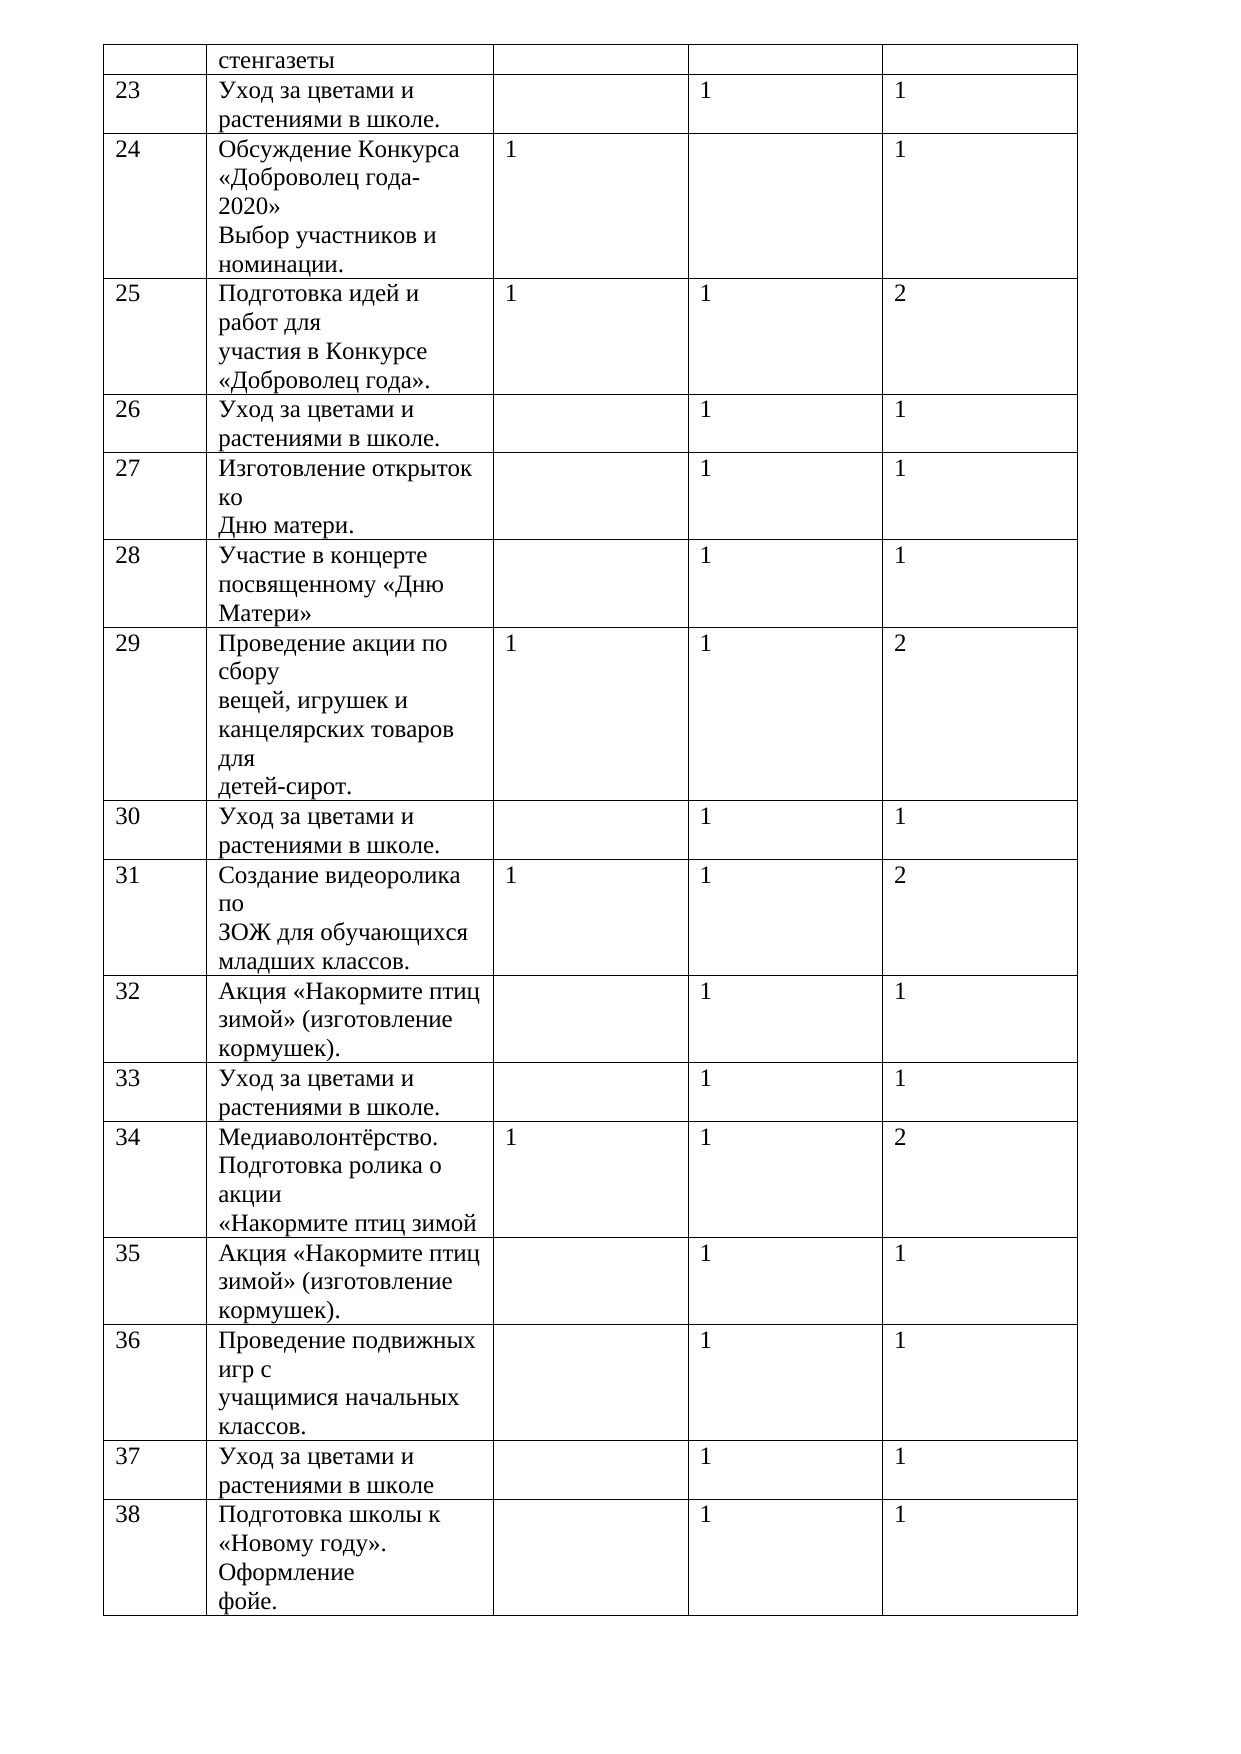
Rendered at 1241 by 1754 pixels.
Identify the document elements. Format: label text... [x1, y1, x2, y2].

table_cell 1 [689, 45, 882, 74]
table_cell 1 [689, 1500, 882, 1614]
table_cell 38 [104, 1500, 206, 1614]
table_cell 2 [883, 860, 1077, 975]
table_cell Акция «Накормите птиц зимой» (изготовление кормушек). [207, 976, 493, 1062]
table_cell [689, 134, 882, 277]
table_cell [494, 75, 688, 133]
table_cell 22 [104, 45, 206, 74]
table_cell 1 [494, 1122, 688, 1237]
table_cell [494, 453, 688, 539]
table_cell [207, 45, 493, 74]
table_cell 1 [883, 1238, 1077, 1324]
table_cell 1 [689, 801, 882, 859]
table_cell 1 [689, 860, 882, 975]
table_cell Изготовление открыток ко Дню матери. [207, 453, 493, 539]
table_cell 1 [883, 801, 1077, 859]
table_cell 1 [883, 395, 1077, 452]
table_cell 1 [689, 976, 882, 1062]
table_cell 1 [883, 540, 1077, 627]
table_cell 31 [104, 860, 206, 975]
table_cell 1 [883, 134, 1077, 277]
table_cell [494, 1441, 688, 1498]
table_cell Уход за цветами и растениями в школе. [207, 1063, 493, 1121]
table_cell 29 [104, 628, 206, 800]
table_cell Обсуждение Конкурса «Доброволец года-2020» Выбор участников и номинации. [207, 134, 493, 277]
table_cell [494, 1500, 688, 1614]
table_cell 1 [689, 1063, 882, 1121]
table_cell Медиаволонтёрство. Подготовка ролика о акции «Накормите птиц зимой [207, 1122, 493, 1237]
table_cell 1 [883, 1441, 1077, 1498]
table_cell 28 [104, 540, 206, 627]
table_cell 1 [494, 860, 688, 975]
table_cell 1 [689, 1441, 882, 1498]
table_cell 1 [689, 1325, 882, 1440]
table_cell 24 [104, 134, 206, 277]
table_cell Уход за цветами и растениями в школе [207, 1441, 493, 1498]
table_cell 33 [104, 1063, 206, 1121]
table_cell 30 [104, 801, 206, 859]
table_cell [494, 395, 688, 452]
table_cell 1 [883, 1500, 1077, 1614]
table_cell 1 [689, 395, 882, 452]
table_cell 1 [883, 45, 1077, 74]
table_cell 1 [883, 1325, 1077, 1440]
table_cell 36 [104, 1325, 206, 1440]
table_cell Подготовка идей и работ для участия в Конкурсе «Доброволец года». [207, 279, 493, 393]
table_cell 35 [104, 1238, 206, 1324]
table_cell Подготовка школы к «Новому году». Оформление фойе. [207, 1500, 493, 1614]
table_cell Создание видеоролика по ЗОЖ для обучающихся младших классов. [207, 860, 493, 975]
table_cell 1 [883, 976, 1077, 1062]
table_cell [494, 976, 688, 1062]
table_cell [494, 1238, 688, 1324]
table_cell 1 [689, 1238, 882, 1324]
table_cell 25 [104, 279, 206, 393]
table_cell 1 [883, 453, 1077, 539]
table_cell [494, 45, 688, 74]
table_cell 1 [494, 134, 688, 277]
table_cell 1 [883, 1063, 1077, 1121]
table_cell 1 [494, 279, 688, 393]
table_cell 1 [689, 279, 882, 393]
table_cell Участие в концерте посвященному «Дню Матери» [207, 540, 493, 627]
table_cell 32 [104, 976, 206, 1062]
table_cell Акция «Накормите птиц зимой» (изготовление кормушек). [207, 1238, 493, 1324]
table_cell 37 [104, 1441, 206, 1498]
table_cell 34 [104, 1122, 206, 1237]
table_cell 27 [104, 453, 206, 539]
table_cell 23 [104, 75, 206, 133]
table_cell 1 [689, 540, 882, 627]
table_cell Проведение акции по сбору вещей, игрушек и канцелярских товаров для детей-сирот. [207, 628, 493, 800]
table_cell 1 [883, 75, 1077, 133]
table_cell [494, 1325, 688, 1440]
table_cell 2 [883, 279, 1077, 393]
table_cell 1 [689, 1122, 882, 1237]
table_cell 2 [883, 1122, 1077, 1237]
table_cell 1 [689, 75, 882, 133]
table_cell 2 [883, 628, 1077, 800]
table_cell Уход за цветами и растениями в школе. [207, 75, 493, 133]
table_cell [494, 540, 688, 627]
table_cell [494, 801, 688, 859]
table_cell Проведение подвижных игр с учащимися начальных классов. [207, 1325, 493, 1440]
table_cell 1 [494, 628, 688, 800]
table_cell Уход за цветами и растениями в школе. [207, 801, 493, 859]
table_cell [494, 1063, 688, 1121]
table_cell 1 [689, 453, 882, 539]
table_cell Уход за цветами и растениями в школе. [207, 395, 493, 452]
table_cell 26 [104, 395, 206, 452]
table_cell 1 [689, 628, 882, 800]
